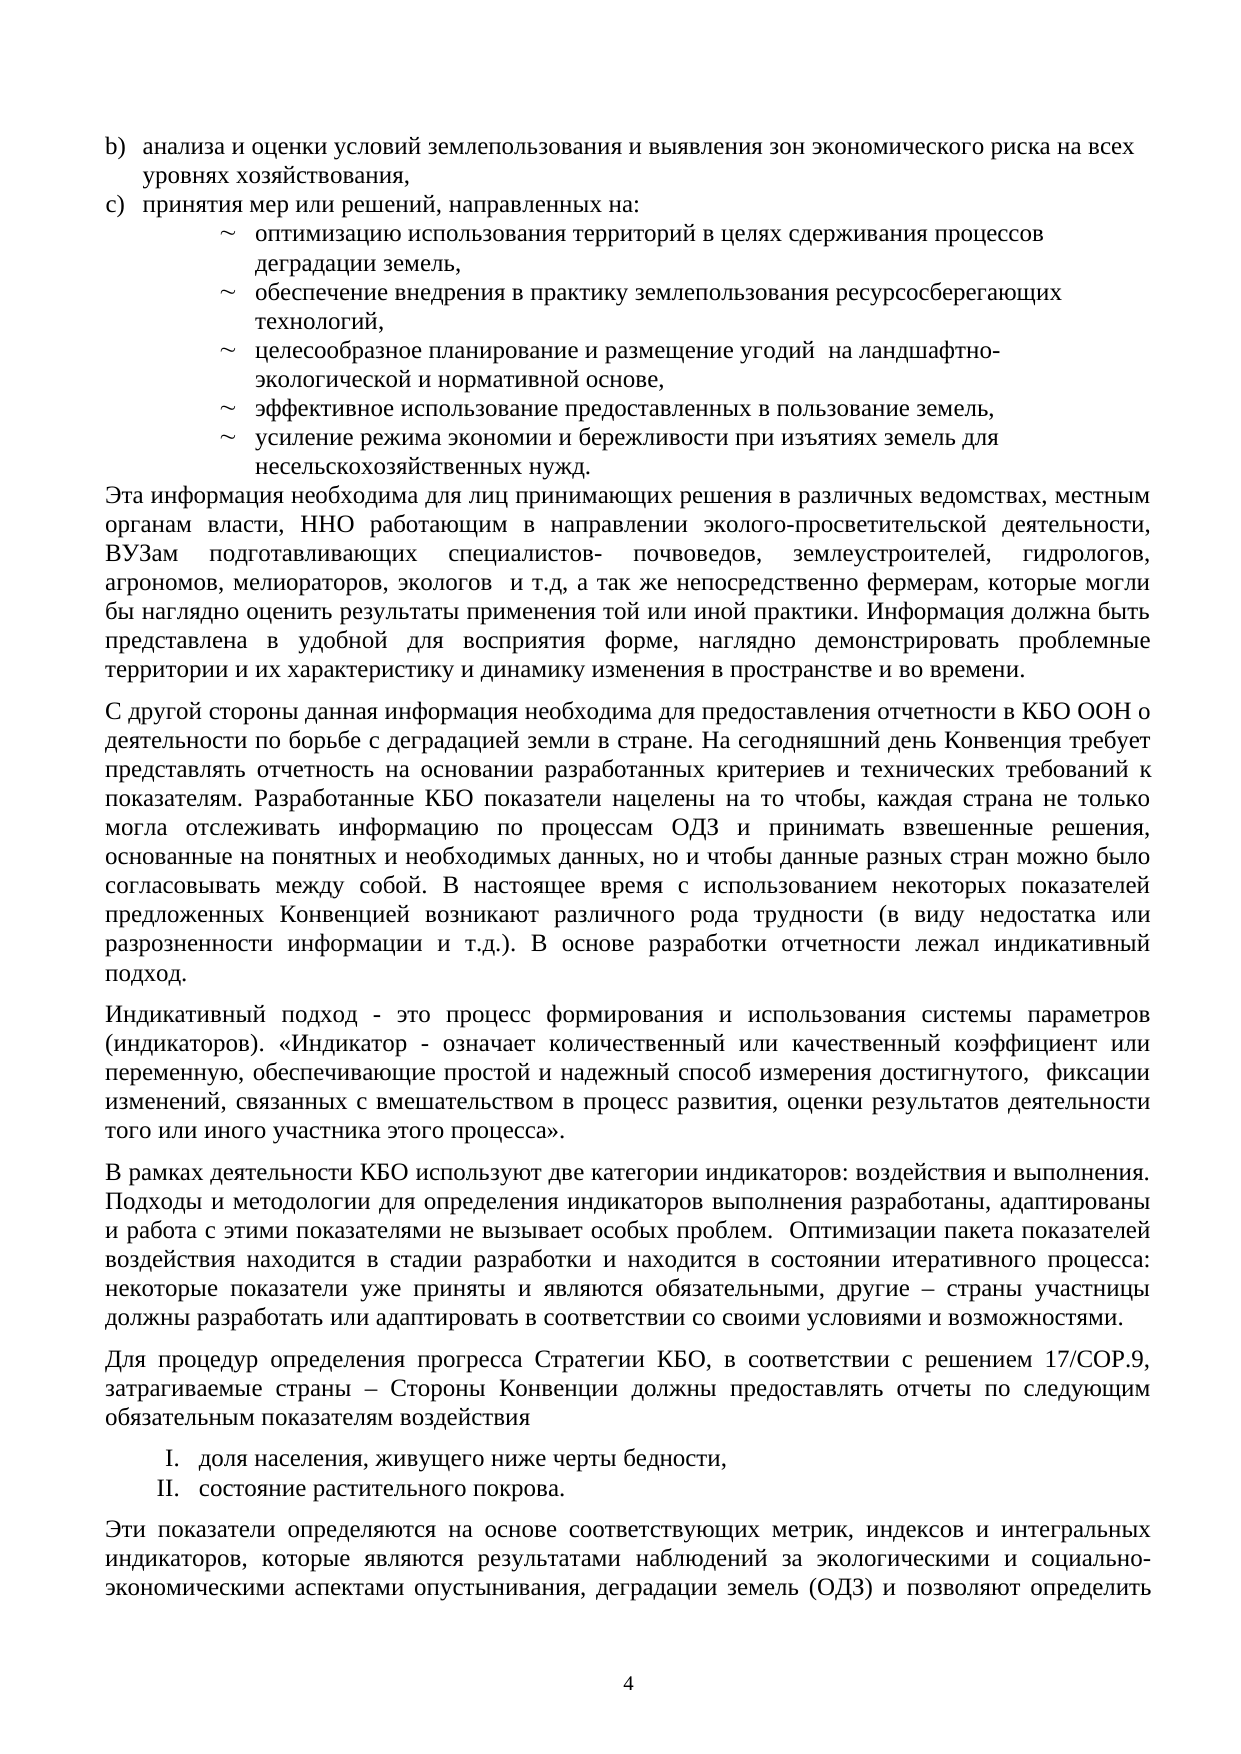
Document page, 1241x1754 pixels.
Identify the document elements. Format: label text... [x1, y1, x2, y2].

list принятия мер или решений, направленных на: [105, 189, 1152, 218]
list обеспечение внедрения в практику землепользования ресурсосберегающих технологий, [218, 276, 1152, 334]
text Эта информация необходима для лиц принимающих решения в различных ведомствах, местным органам власти, ННО работающим в направлении эколого-просветительской деятельности, ВУЗам подготавливающих специалистов- почвоведов, землеустроителей, гидрологов, агрономов, мелиораторов, экологов и т.д, а так же непосредственно фермерам, которые могли бы наглядно оценить результаты применения той или иной практики. Информация должна быть представлена в удобной для восприятия форме, наглядно демонстрировать проблемные территории и их характеристику и динамику изменения в пространстве и во времени. [105, 480, 1152, 683]
text С другой стороны данная информация необходима для предоставления отчетности в КБО ООН о деятельности по борьбе с деградацией земли в стране. На сегодняшний день Конвенция требует представлять отчетность на основании разработанных критериев и технических требований к показателям. Разработанные КБО показатели нацелены на то чтобы, каждая страна не только могла отслеживать информацию по процессам ОДЗ и принимать взвешенные решения, основанные на понятных и необходимых данных, но и чтобы данные разных стран можно было согласовывать между собой. В настоящее время с использованием некоторых показателей предложенных Конвенцией возникают различного рода трудности (в виду недостатка или разрозненности информации и т.д.). В основе разработки отчетности лежал индикативный подход. [105, 696, 1152, 986]
list целесообразное планирование и размещение угодий на ландшафтно-экологической и нормативной основе, [218, 334, 1152, 393]
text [105, 1514, 1152, 1601]
text Индикативный подход - это процесс формирования и использования системы параметров (индикаторов). «Индикатор - означает количественный или качественный коэффициент или переменную, обеспечивающие простой и надежный способ измерения достигнутого, фиксации изменений, связанных с вмешательством в процесс развития, оценки результатов деятельности того или иного участника этого процесса». [105, 999, 1152, 1144]
list состояние растительного покрова. [180, 1472, 1152, 1501]
list анализа и оценки условий землепользования и выявления зон экономического риска на всех уровнях хозяйствования, [105, 131, 1152, 189]
text В рамках деятельности КБО используют две категории индикаторов: воздействия и выполнения. Подходы и методологии для определения индикаторов выполнения разработаны, адаптированы и работа с этими показателями не вызывает особых проблем. Оптимизации пакета показателей воздействия находится в стадии разработки и находится в состоянии итеративного процесса: некоторые показатели уже приняты и являются обязательными, другие – страны участницы должны разработать или адаптировать в соответствии со своими условиями и возможностями. [105, 1157, 1152, 1331]
list эффективное использование предоставленных в пользование земель, [218, 393, 1152, 422]
text Для процедур определения прогресса Стратегии КБО, в соответствии с решением 17/COP.9, затрагиваемые страны – Стороны Конвенции должны предоставлять отчеты по следующим обязательным показателям воздействия [105, 1344, 1152, 1431]
list оптимизацию использования территорий в целях сдерживания процессов деградации земель, [218, 218, 1152, 276]
list доля населения, живущего ниже черты бедности, [180, 1443, 1152, 1472]
list усиление режима экономии и бережливости при изъятиях земель для несельскохозяйственных нужд. [218, 422, 1152, 480]
